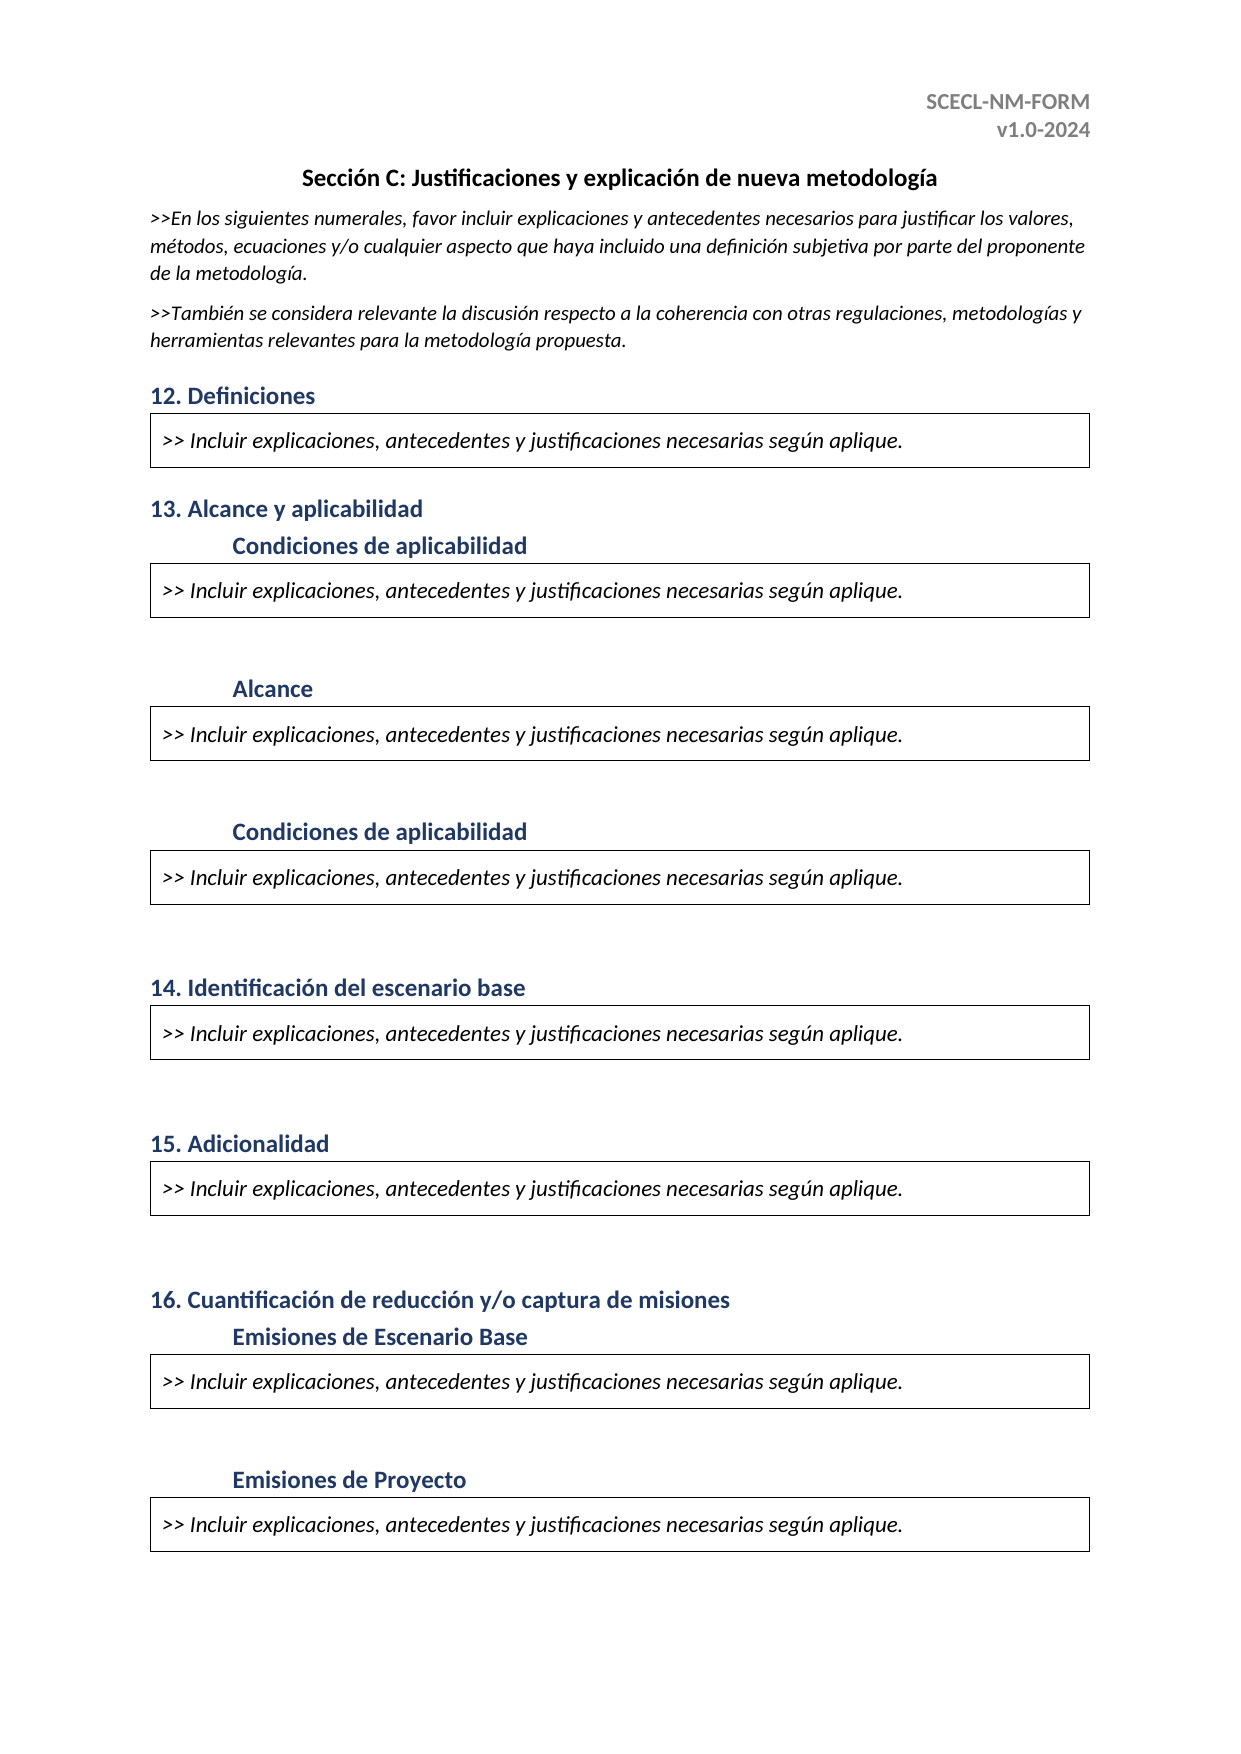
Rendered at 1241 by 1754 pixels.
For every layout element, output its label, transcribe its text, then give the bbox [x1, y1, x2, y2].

table_header >> Incluir explicaciones, antecedentes y justificaciones necesarias según aplique. [151, 851, 1089, 903]
table_header >> Incluir explicaciones, antecedentes y justificaciones necesarias según aplique. [151, 414, 1089, 467]
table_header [151, 1355, 1089, 1408]
subtitle Alcance [232, 673, 1090, 704]
subtitle Cuantificación de reducción y/o captura de misiones [150, 1284, 1090, 1314]
text >>También se considera relevante la discusión respecto a la coherencia con otras regulaciones, metodologías y herramientas relevantes para la metodología propuesta. [150, 300, 1090, 353]
subtitle Definiciones [150, 380, 1090, 411]
subtitle Alcance y aplicabilidad [150, 493, 1090, 523]
subtitle Emisiones de Proyecto [232, 1464, 1090, 1494]
title Sección C: Justificaciones y explicación de nueva metodología [150, 162, 1090, 193]
subtitle Adicionalidad [150, 1128, 1090, 1158]
table_header >> Incluir explicaciones, antecedentes y justificaciones necesarias según aplique. [151, 1162, 1089, 1215]
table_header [151, 1498, 1089, 1551]
text >>En los siguientes numerales, favor incluir explicaciones y antecedentes necesarios para justificar los valores, métodos, ecuaciones y/o cualquier aspecto que haya incluido una definición subjetiva por parte del proponente de la metodología. [150, 206, 1090, 286]
table_header >> Incluir explicaciones, antecedentes y justificaciones necesarias según aplique. [151, 564, 1089, 617]
table_header >> Incluir explicaciones, antecedentes y justificaciones necesarias según aplique. [151, 707, 1089, 760]
subtitle Condiciones de aplicabilidad [232, 530, 1090, 561]
subtitle Emisiones de Escenario Base [232, 1321, 1090, 1351]
subtitle Condiciones de aplicabilidad [232, 817, 1090, 847]
subtitle Identificación del escenario base [150, 972, 1090, 1003]
table_header >> Incluir explicaciones, antecedentes y justificaciones necesarias según aplique. [151, 1006, 1089, 1059]
